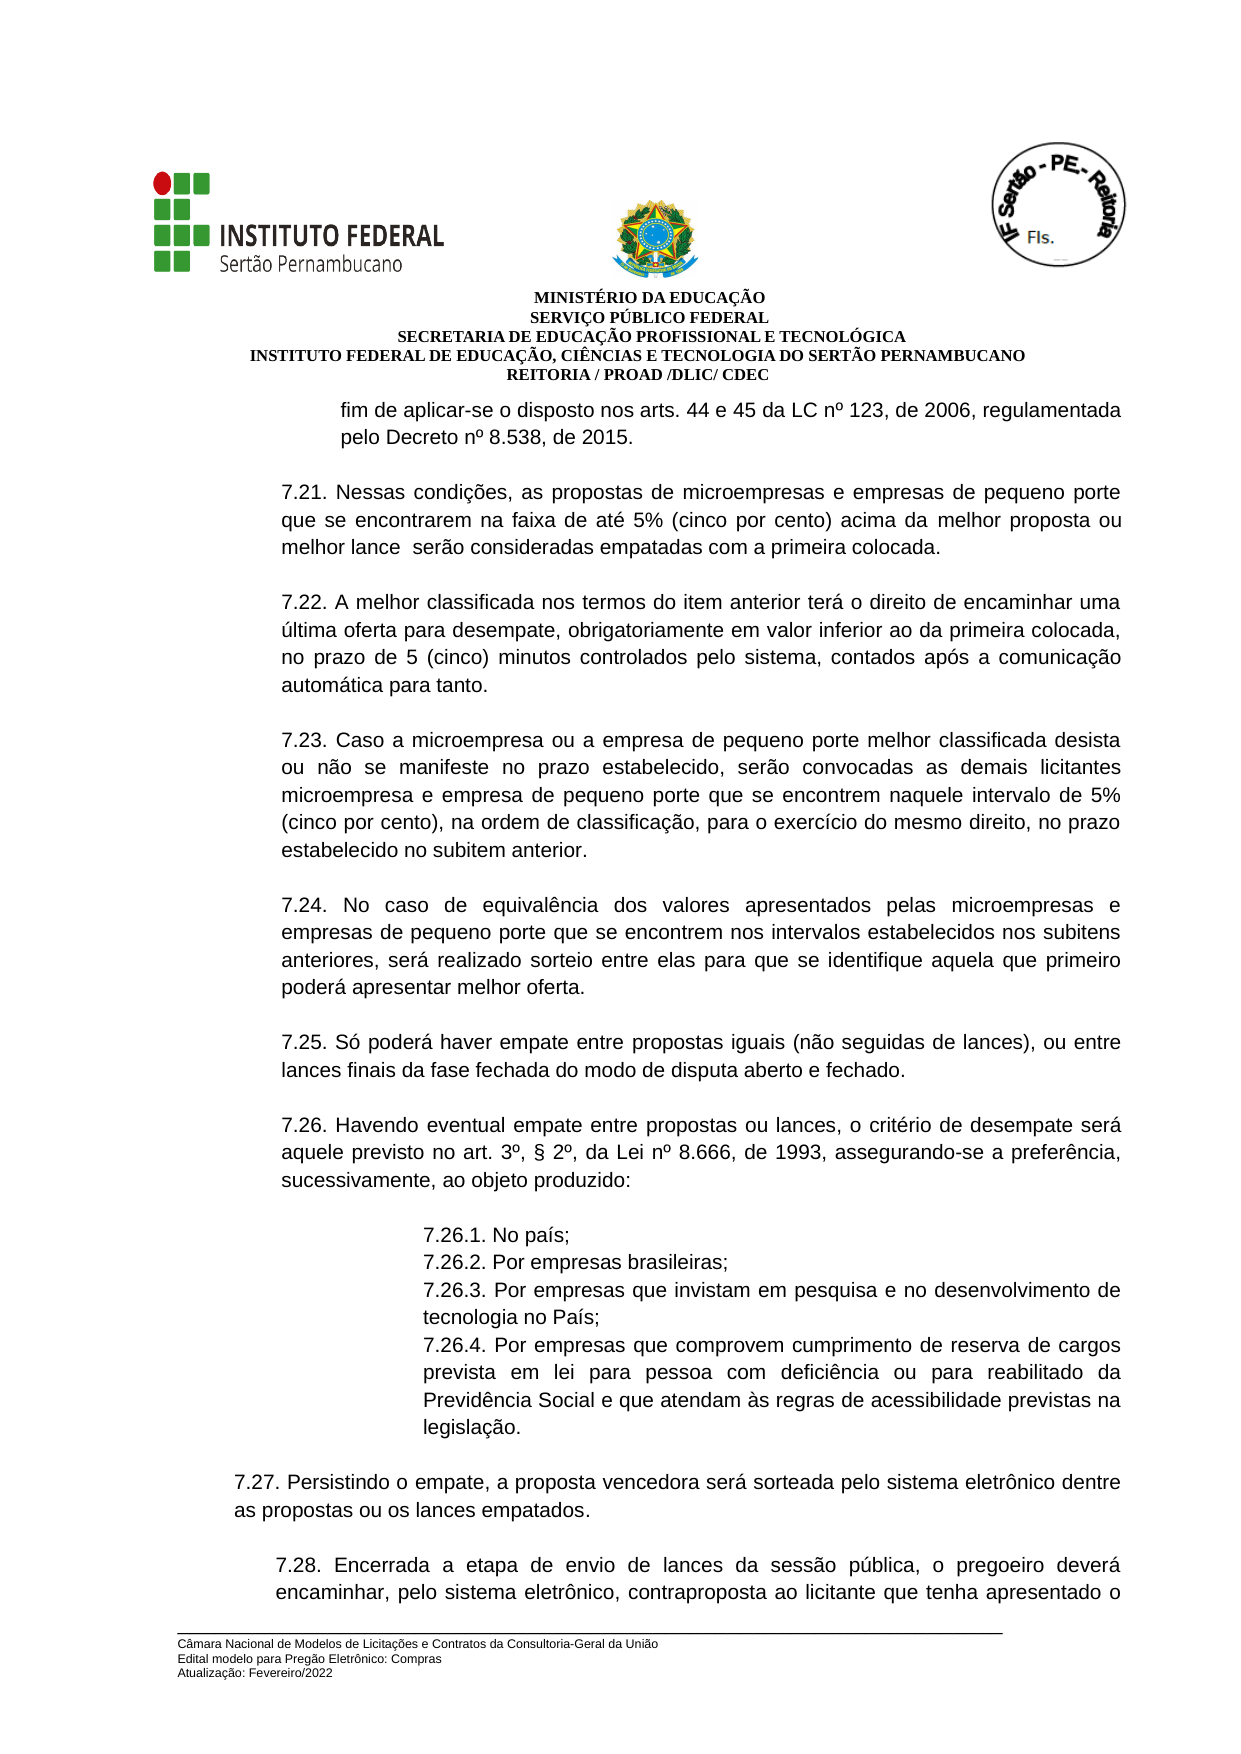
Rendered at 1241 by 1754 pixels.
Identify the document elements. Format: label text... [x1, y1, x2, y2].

picture [153, 171, 444, 272]
list 7.26.4. Por empresas que comprovem cumprimento de reserva de cargos prevista em lei para pessoa com deficiência ou para reabilitado da Previdência Social e que atendam às regras de acessibilidade previstas na legislação. [423, 1333, 1122, 1439]
list 7.27. Persistindo o empate, a proposta vencedora será sorteada pelo sistema eletrônico dentre as propostas ou os lances empatados. [234, 1470, 1122, 1522]
list 7.22. A melhor classificada nos termos do item anterior terá o direito de encaminhar uma última oferta para desempate, obrigatoriamente em valor inferior ao da primeira colocada, no prazo de 5 (cinco) minutos controlados pelo sistema, contados após a comunicação automática para tanto. [281, 590, 1122, 697]
list 7.21. Nessas condições, as propostas de microempresas e empresas de pequeno porte que se encontrarem na faixa de até 5% (cinco por cento) acima da melhor proposta ou melhor lance serão consideradas empatadas com a primeira colocada. [281, 480, 1122, 559]
list 7.26. Havendo eventual empate entre propostas ou lances, o critério de desempate será aquele previsto no art. 3º, § 2º, da Lei nº 8.666, de 1993, assegurando-se a preferência, sucessivamente, ao objeto produzido: [281, 1113, 1122, 1192]
picture [612, 200, 699, 278]
list 7.26.1. No país; [423, 1223, 1122, 1247]
list 7.26.3. Por empresas que invistam em pesquisa e no desenvolvimento de tecnologia no País; [423, 1278, 1122, 1329]
list 7.24. No caso de equivalência dos valores apresentados pelas microempresas e empresas de pequeno porte que se encontrem nos intervalos estabelecidos nos subitens anteriores, será realizado sorteio entre elas para que se identifique aquela que primeiro poderá apresentar melhor oferta. [281, 893, 1122, 999]
picture [984, 131, 1133, 273]
list 7.25. Só poderá haver empate entre propostas iguais (não seguidas de lances), ou entre lances finais da fase fechada do modo de disputa aberto e fechado. [281, 1030, 1122, 1082]
list 7.26.2. Por empresas brasileiras; [423, 1250, 1122, 1274]
list 7.23. Caso a microempresa ou a empresa de pequeno porte melhor classificada desista ou não se manifeste no prazo estabelecido, serão convocadas as demais licitantes microempresa e empresa de pequeno porte que se encontrem naquele intervalo de 5% (cinco por cento), na ordem de classificação, para o exercício do mesmo direito, no prazo estabelecido no subitem anterior. [281, 728, 1122, 862]
